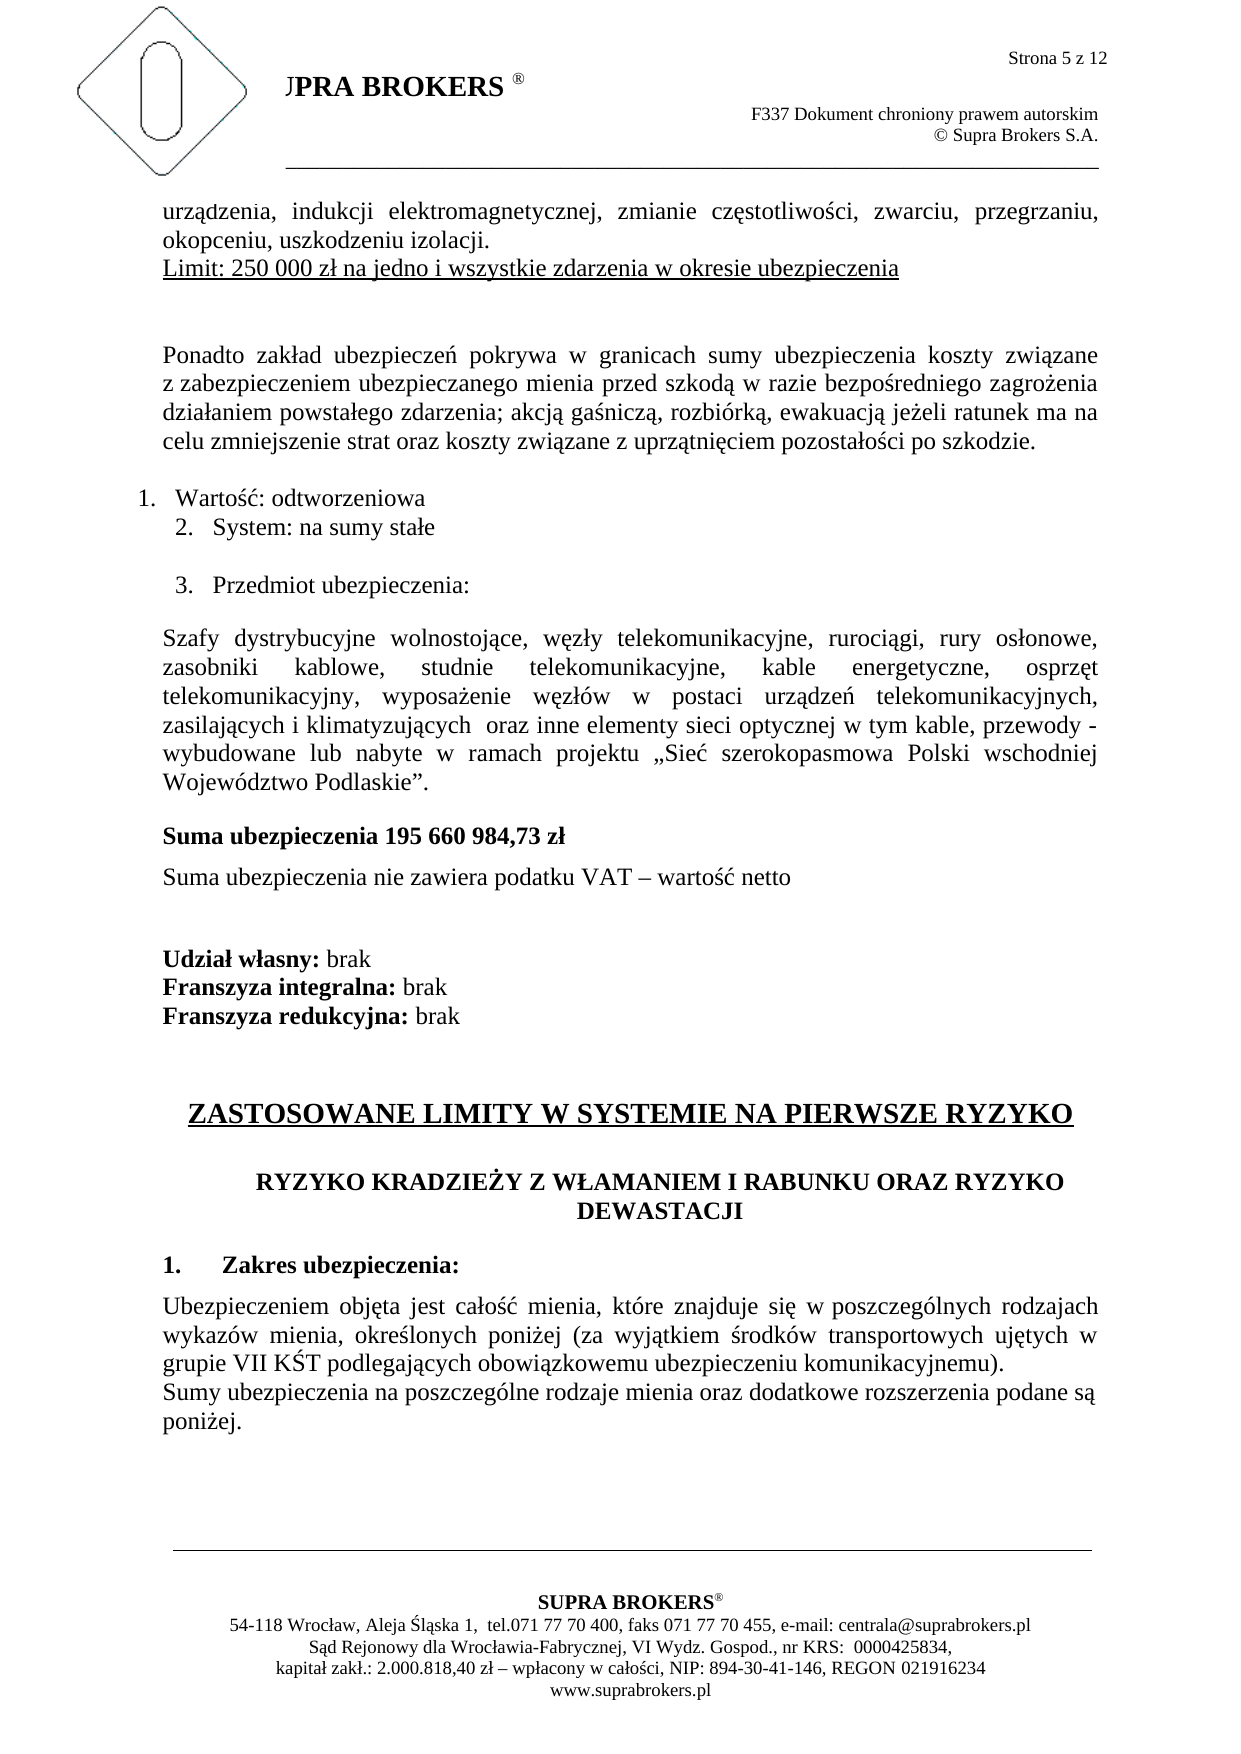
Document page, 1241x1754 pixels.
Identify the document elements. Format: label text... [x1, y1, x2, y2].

list System: na sumy stałe [175, 512, 1098, 541]
list Przedmiot ubezpieczenia: [175, 570, 1099, 598]
list Zakres ubezpieczenia: [162, 1250, 1098, 1278]
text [162, 196, 1099, 253]
text Ponadto zakład ubezpieczeń pokrywa w granicach sumy ubezpieczenia koszty związane z zabezpieczeniem ubezpieczanego mienia przed szkodą w razie bezpośredniego zagrożenia działaniem powstałego zdarzenia; akcją gaśniczą, rozbiórką, ewakuacją jeżeli ratunek ma na celu zmniejszenie strat oraz koszty związane z uprzątnięciem pozostałości po szkodzie. [162, 340, 1098, 455]
text Franszyza integralna: brak [162, 972, 1098, 1001]
text Sumy ubezpieczenia na poszczególne rodzaje mienia oraz dodatkowe rozszerzenia podane są poniżej. [162, 1377, 1099, 1435]
list Wartość: odtworzeniowa [137, 483, 1098, 512]
text Ubezpieczeniem objęta jest całość mienia, które znajduje się w poszczególnych rodzajach wykazów mienia, określonych poniżej (za wyjątkiem środków transportowych ujętych w grupie VII KŚT podlegających obowiązkowemu ubezpieczeniu komunikacyjnemu). [162, 1291, 1099, 1377]
list Szafy dystrybucyjne wolnostojące, węzły telekomunikacyjne, rurociągi, rury osłonowe, zasobniki kablowe, studnie telekomunikacyjne, kable energetyczne, osprzęt telekomunikacyjny, wyposażenie węzłów w postaci urządzeń telekomunikacyjnych, zasilających i klimatyzujących oraz inne elementy sieci optycznej w tym kable, przewody - wybudowane lub nabyte w ramach projektu „Sieć szerokopasmowa Polski wschodniej Województwo Podlaskie”. [162, 623, 1098, 796]
text Suma ubezpieczenia nie zawiera podatku VAT – wartość netto [162, 862, 1099, 891]
text Udział własny: brak [162, 944, 1099, 972]
list Suma ubezpieczenia 195 660 984,73 zł [162, 821, 1098, 850]
text RYZYKO KRADZIEŻY Z WŁAMANIEM I RABUNKU ORAZ RYZYKO DEWASTACJI [222, 1167, 1098, 1225]
text Franszyza redukcyjna: brak [162, 1001, 1099, 1030]
text Limit: 250 000 zł na jedno i wszystkie zdarzenia w okresie ubezpieczenia [162, 253, 1099, 282]
picture [60, 0, 286, 204]
text ZASTOSOWANE LIMITY W SYSTEMIE NA PIERWSZE RYZYKO [162, 1096, 1098, 1130]
